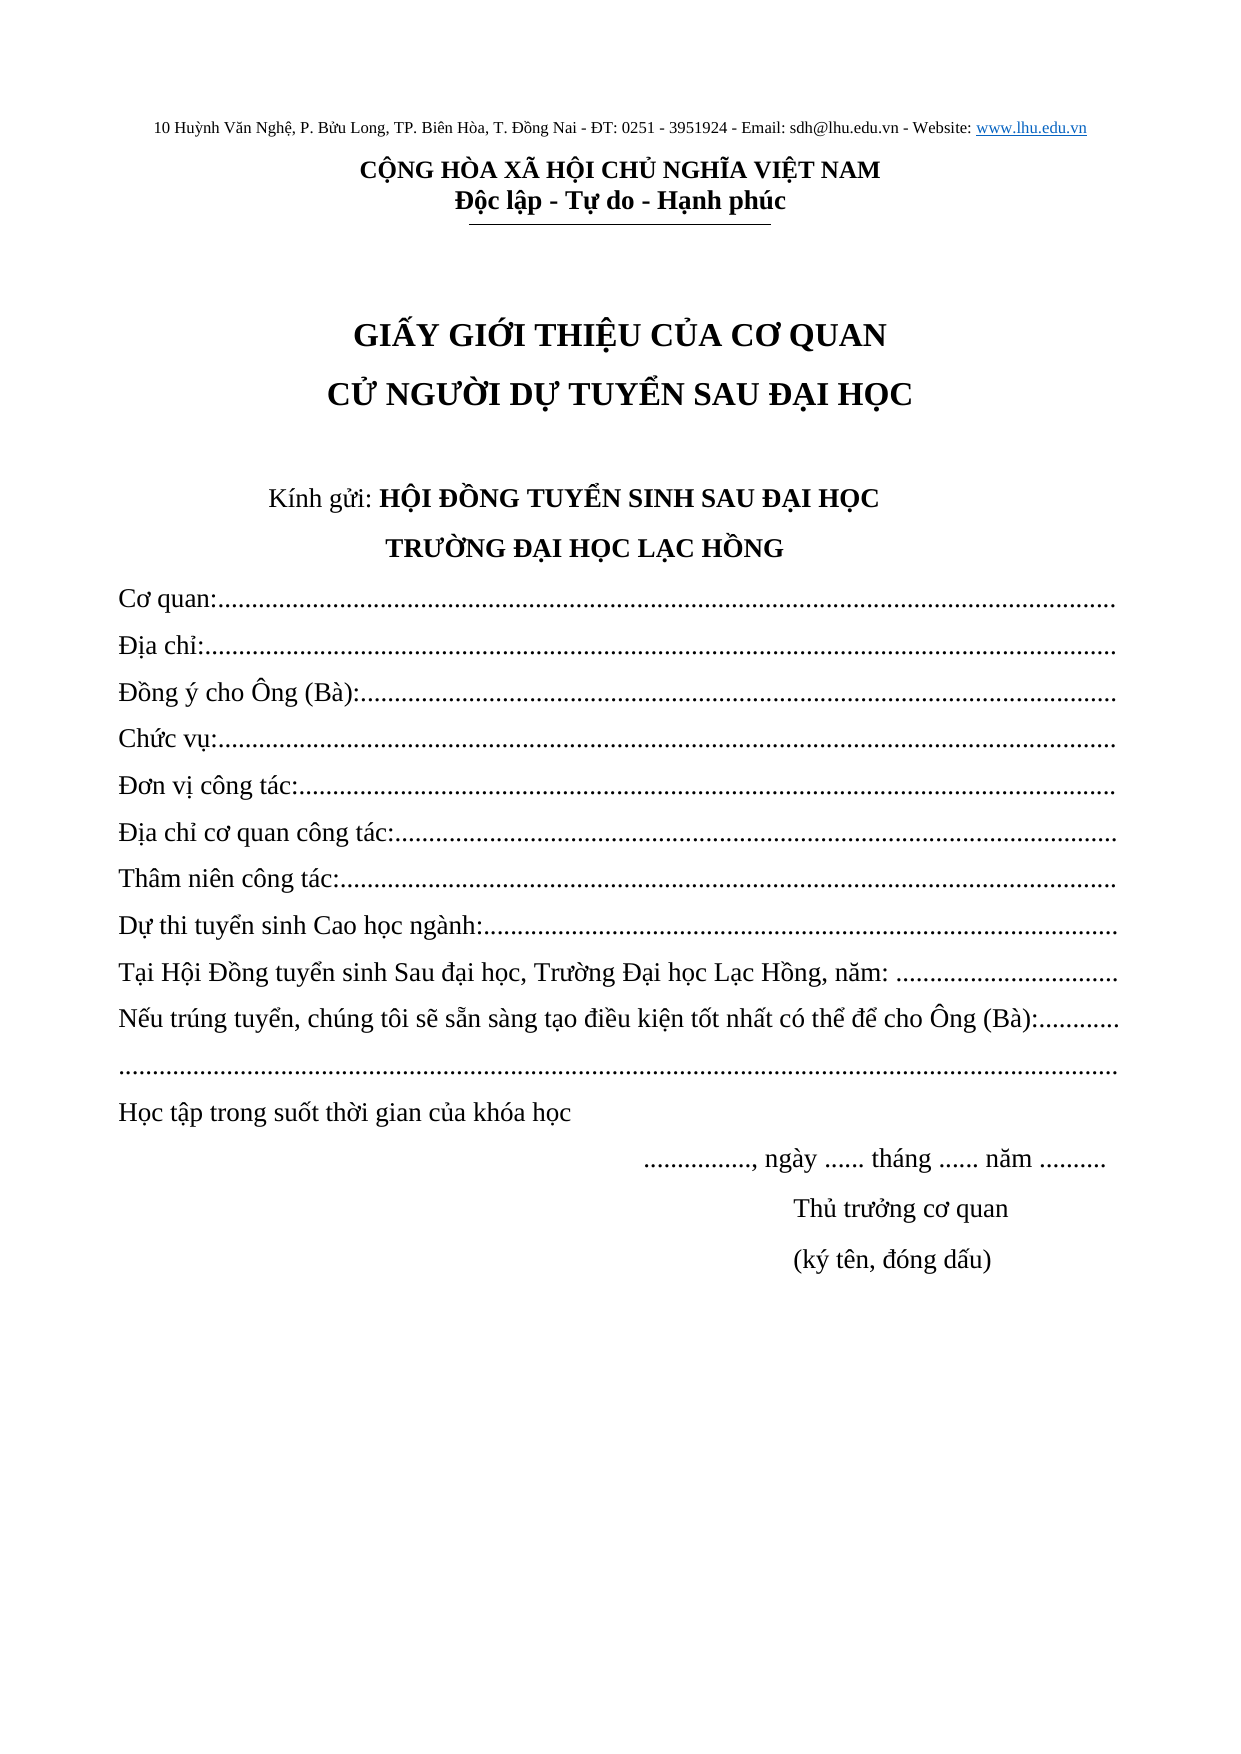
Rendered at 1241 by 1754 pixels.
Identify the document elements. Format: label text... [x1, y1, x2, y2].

text Địa chỉ:....................................................................................................................................... [118, 629, 1122, 660]
text .................................................................................................................................................... [118, 1049, 1122, 1080]
text Đồng ý cho Ông (Bà):................................................................................................................ [118, 676, 1122, 707]
text Địa chỉ cơ quan công tác:........................................................................................................... [118, 816, 1122, 847]
text CỘNG HÒA XÃ HỘI CHỦ NGHĨA VIỆT NAM [118, 155, 1122, 184]
text 10 Huỳnh Văn Nghệ, P. Bửu Long, TP. Biên Hòa, T. Đồng Nai - ĐT: 0251 - 3951924 - Email: sdh@lhu.edu.vn - Website: www.lhu.edu.vn [118, 118, 1122, 137]
text Dự thi tuyển sinh Cao học ngành:.............................................................................................. [118, 909, 1122, 940]
text Học tập trong suốt thời gian của khóa học [118, 1096, 1122, 1127]
text Thủ trưởng cơ quan [718, 1193, 1122, 1224]
text (ký tên, đóng dấu) [718, 1243, 1122, 1274]
text CỬ NGƯỜI DỰ TUYỂN SAU ĐẠI HỌC [118, 374, 1122, 412]
text Chức vụ:..................................................................................................................................... [118, 722, 1122, 753]
text Cơ quan:..................................................................................................................................... [118, 582, 1122, 613]
text Kính gửi: HỘI ĐỒNG TUYỂN SINH SAU ĐẠI HỌC [193, 482, 1122, 513]
text ................, ngày ...... tháng ...... năm .......... [568, 1142, 1122, 1173]
text Thâm niên công tác:................................................................................................................... [118, 862, 1122, 893]
text Nếu trúng tuyển, chúng tôi sẽ sẵn sàng tạo điều kiện tốt nhất có thể để cho Ông (Bà):............ [118, 1002, 1122, 1033]
text Đơn vị công tác:......................................................................................................................... [118, 769, 1122, 800]
text Độc lập - Tự do - Hạnh phúc [118, 184, 1122, 215]
text Tại Hội Đồng tuyển sinh Sau đại học, Trường Đại học Lạc Hồng, năm: ................................. [118, 956, 1122, 987]
text GIẤY GIỚI THIỆU CỦA CƠ QUAN [118, 316, 1122, 354]
text TRƯỜNG ĐẠI HỌC LẠC HỒNG [310, 532, 1122, 563]
